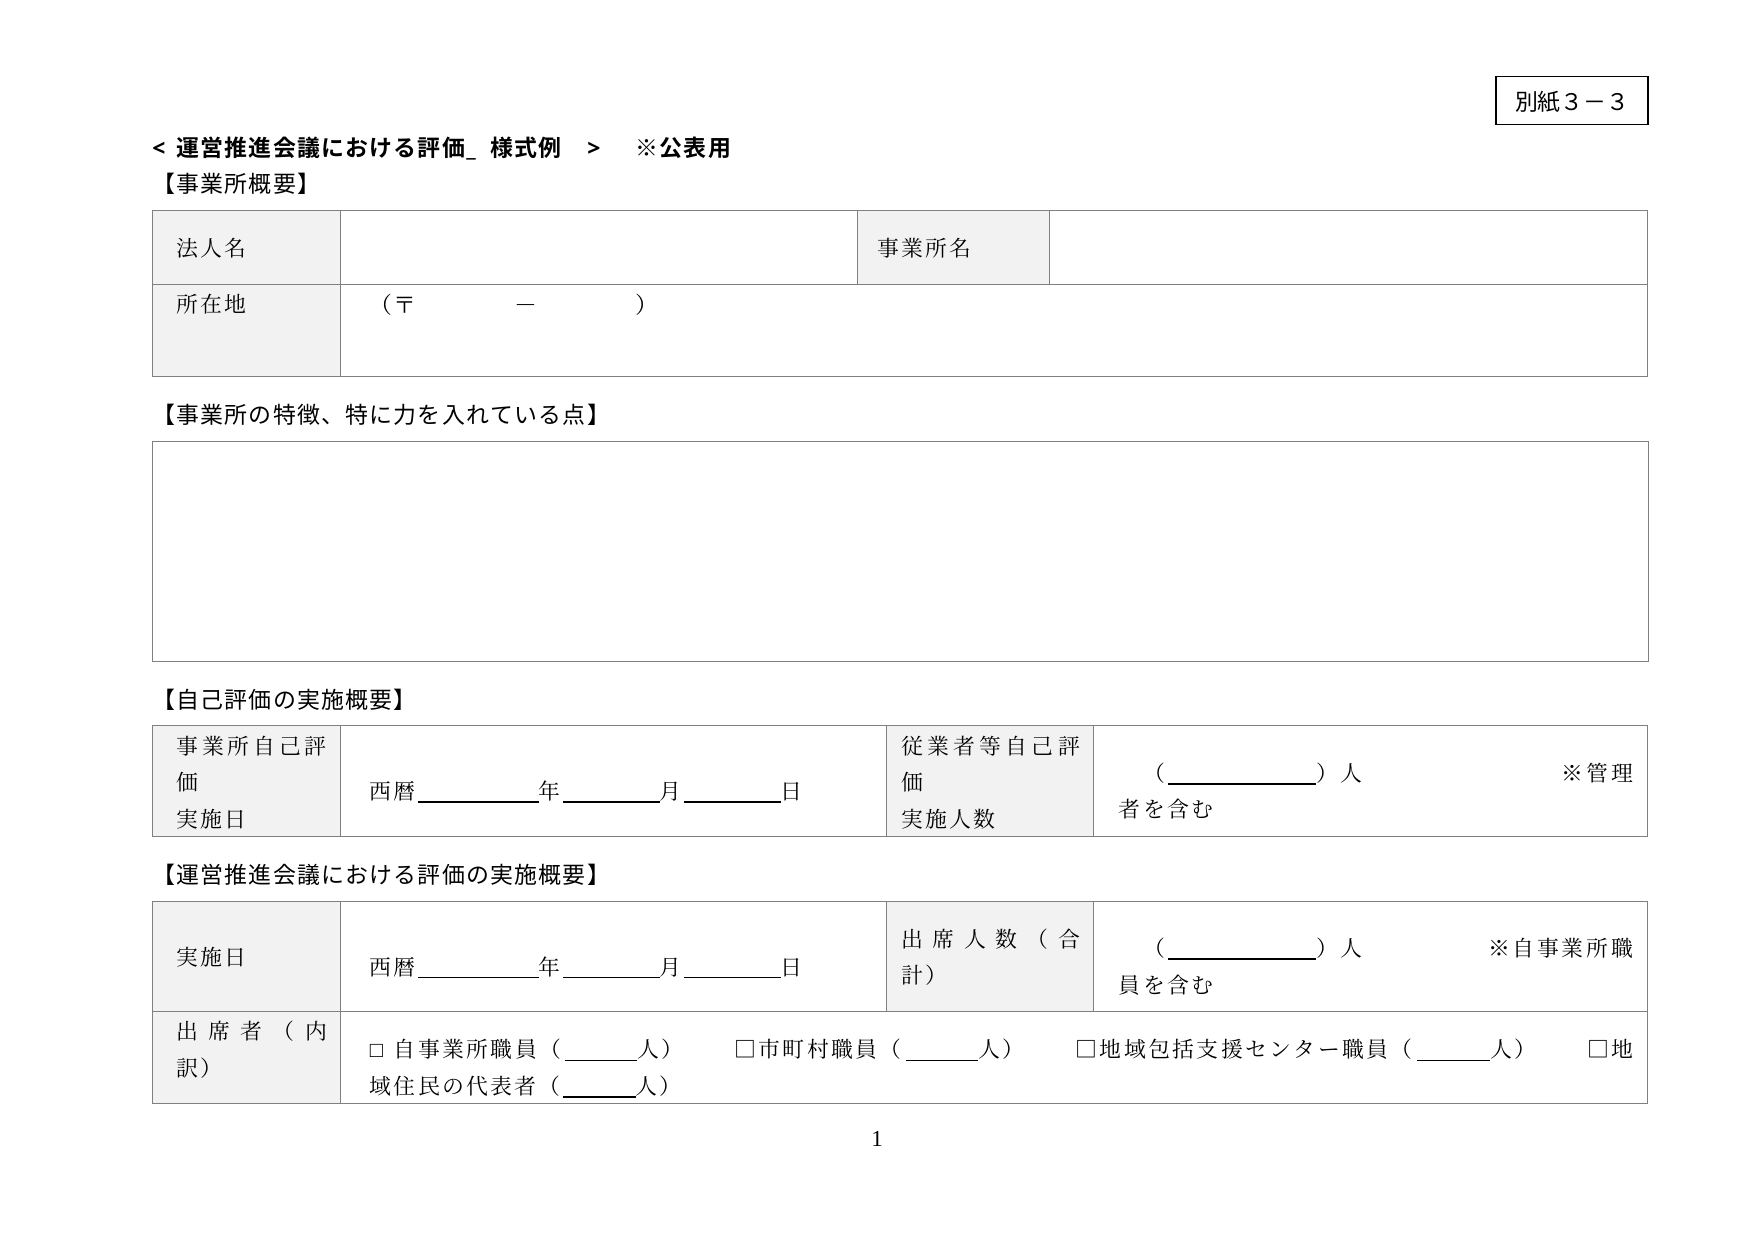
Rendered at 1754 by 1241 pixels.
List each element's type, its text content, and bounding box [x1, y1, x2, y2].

text 【運営推進会議における評価の実施概要】 [152, 855, 1602, 892]
table_cell 出席者（内訳） [153, 1012, 340, 1103]
table_header 事業所名 [858, 211, 1049, 284]
table_header 実施日 [153, 902, 340, 1011]
table_cell （〒 － ） [341, 285, 1647, 376]
table_header （ ）人 ※自事業所職員を含む [1094, 902, 1647, 1011]
table_header [1050, 211, 1647, 284]
table_header 出席人数（合計） [887, 902, 1093, 1011]
table_header 事業所自己評価 実施日 [153, 726, 340, 836]
table_header 西暦 年 月 日 [341, 902, 886, 1011]
text 【事業所の特徴、特に力を入れている点】 [152, 395, 1602, 432]
table_header [153, 442, 1648, 661]
table_header 従業者等自己評価 実施人数 [887, 726, 1093, 836]
table_header 西暦 年 月 日 [341, 726, 886, 836]
table_header （ ）人 ※管理者を含む [1094, 726, 1647, 836]
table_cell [341, 1012, 1647, 1103]
text < 運営推進会議における評価_様式例 > ※公表用 [152, 128, 1602, 164]
table_header 法人名 [153, 211, 340, 284]
text 【自己評価の実施概要】 [152, 680, 1602, 716]
table_cell 所在地 [153, 285, 340, 376]
text 【事業所概要】 [152, 164, 1602, 201]
table_header [341, 211, 857, 284]
